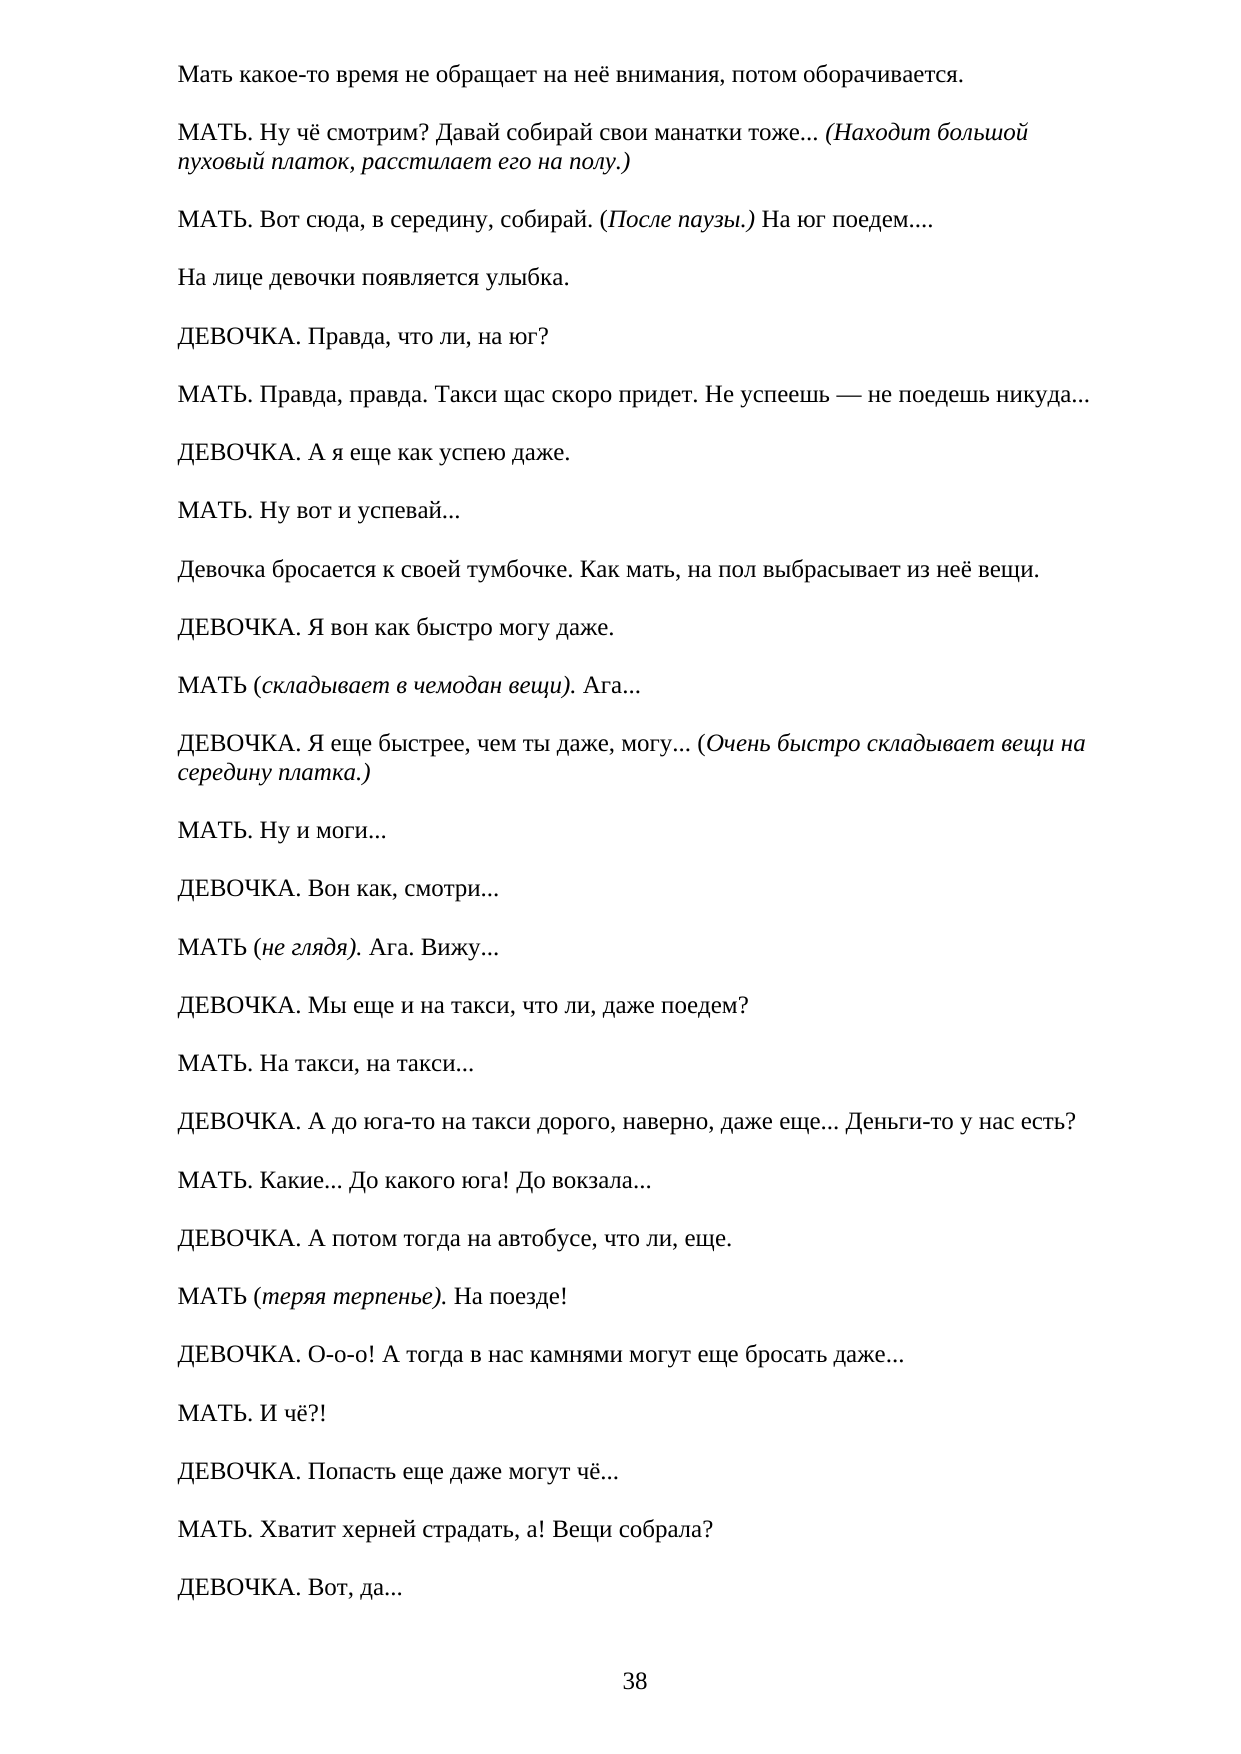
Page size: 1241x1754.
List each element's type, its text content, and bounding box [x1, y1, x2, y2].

text МАТЬ. Вот сюда, в середину, собирай. (После паузы.) На юг поедем.... [177, 204, 1093, 233]
text ДЕВОЧКА. Попасть еще даже могут чё... [177, 1456, 1093, 1484]
text МАТЬ (складывает в чемодан вещи). Ага... [177, 670, 1093, 699]
text Мать какое-то время не обращает на неё внимания, потом оборачивается. [177, 59, 1093, 88]
text МАТЬ. Хватит херней страдать, а! Вещи собрала? [177, 1514, 1093, 1543]
text МАТЬ. Ну чё смотрим? Давай собирай свои манатки тоже... (Находит большой пуховый платок, расстилает его на полу.) [177, 117, 1093, 175]
text МАТЬ. Какие... До какого юга! До вокзала... [177, 1165, 1093, 1193]
text На лице девочки появляется улыбка. [177, 262, 1093, 291]
text ДЕВОЧКА. А я еще как успею даже. [177, 437, 1093, 466]
text ДЕВОЧКА. А до юга-то на такси дорого, наверно, даже еще... Деньги-то у нас есть? [177, 1106, 1093, 1135]
text ДЕВОЧКА. Вон как, смотри... [177, 873, 1093, 902]
text МАТЬ. Ну и моги... [177, 815, 1093, 844]
text МАТЬ. Правда, правда. Такси щас скоро придет. Не успеешь — не поедешь никуда... [177, 379, 1093, 408]
text МАТЬ (не глядя). Ага. Вижу... [177, 932, 1093, 961]
text ДЕВОЧКА. Я еще быстрее, чем ты даже, могу... (Очень быстро складывает вещи на середину платка.) [177, 728, 1093, 786]
text МАТЬ (теряя терпенье). На поезде! [177, 1281, 1093, 1310]
text МАТЬ. На такси, на такси... [177, 1048, 1093, 1077]
text ДЕВОЧКА. Вот, да... [177, 1572, 1093, 1601]
text ДЕВОЧКА. А потом тогда на автобусе, что ли, еще. [177, 1223, 1093, 1252]
text ДЕВОЧКА. Правда, что ли, на юг? [177, 321, 1093, 349]
text МАТЬ. Ну вот и успевай... [177, 495, 1093, 524]
text ДЕВОЧКА. Я вон как быстро могу даже. [177, 612, 1093, 641]
text ДЕВОЧКА. О-о-о! А тогда в нас камнями могут еще бросать даже... [177, 1339, 1093, 1368]
text МАТЬ. И чё?! [177, 1398, 1093, 1426]
text ДЕВОЧКА. Мы еще и на такси, что ли, даже поедем? [177, 990, 1093, 1019]
text Девочка бросается к своей тумбочке. Как мать, на пол выбрасывает из неё вещи. [177, 554, 1093, 582]
